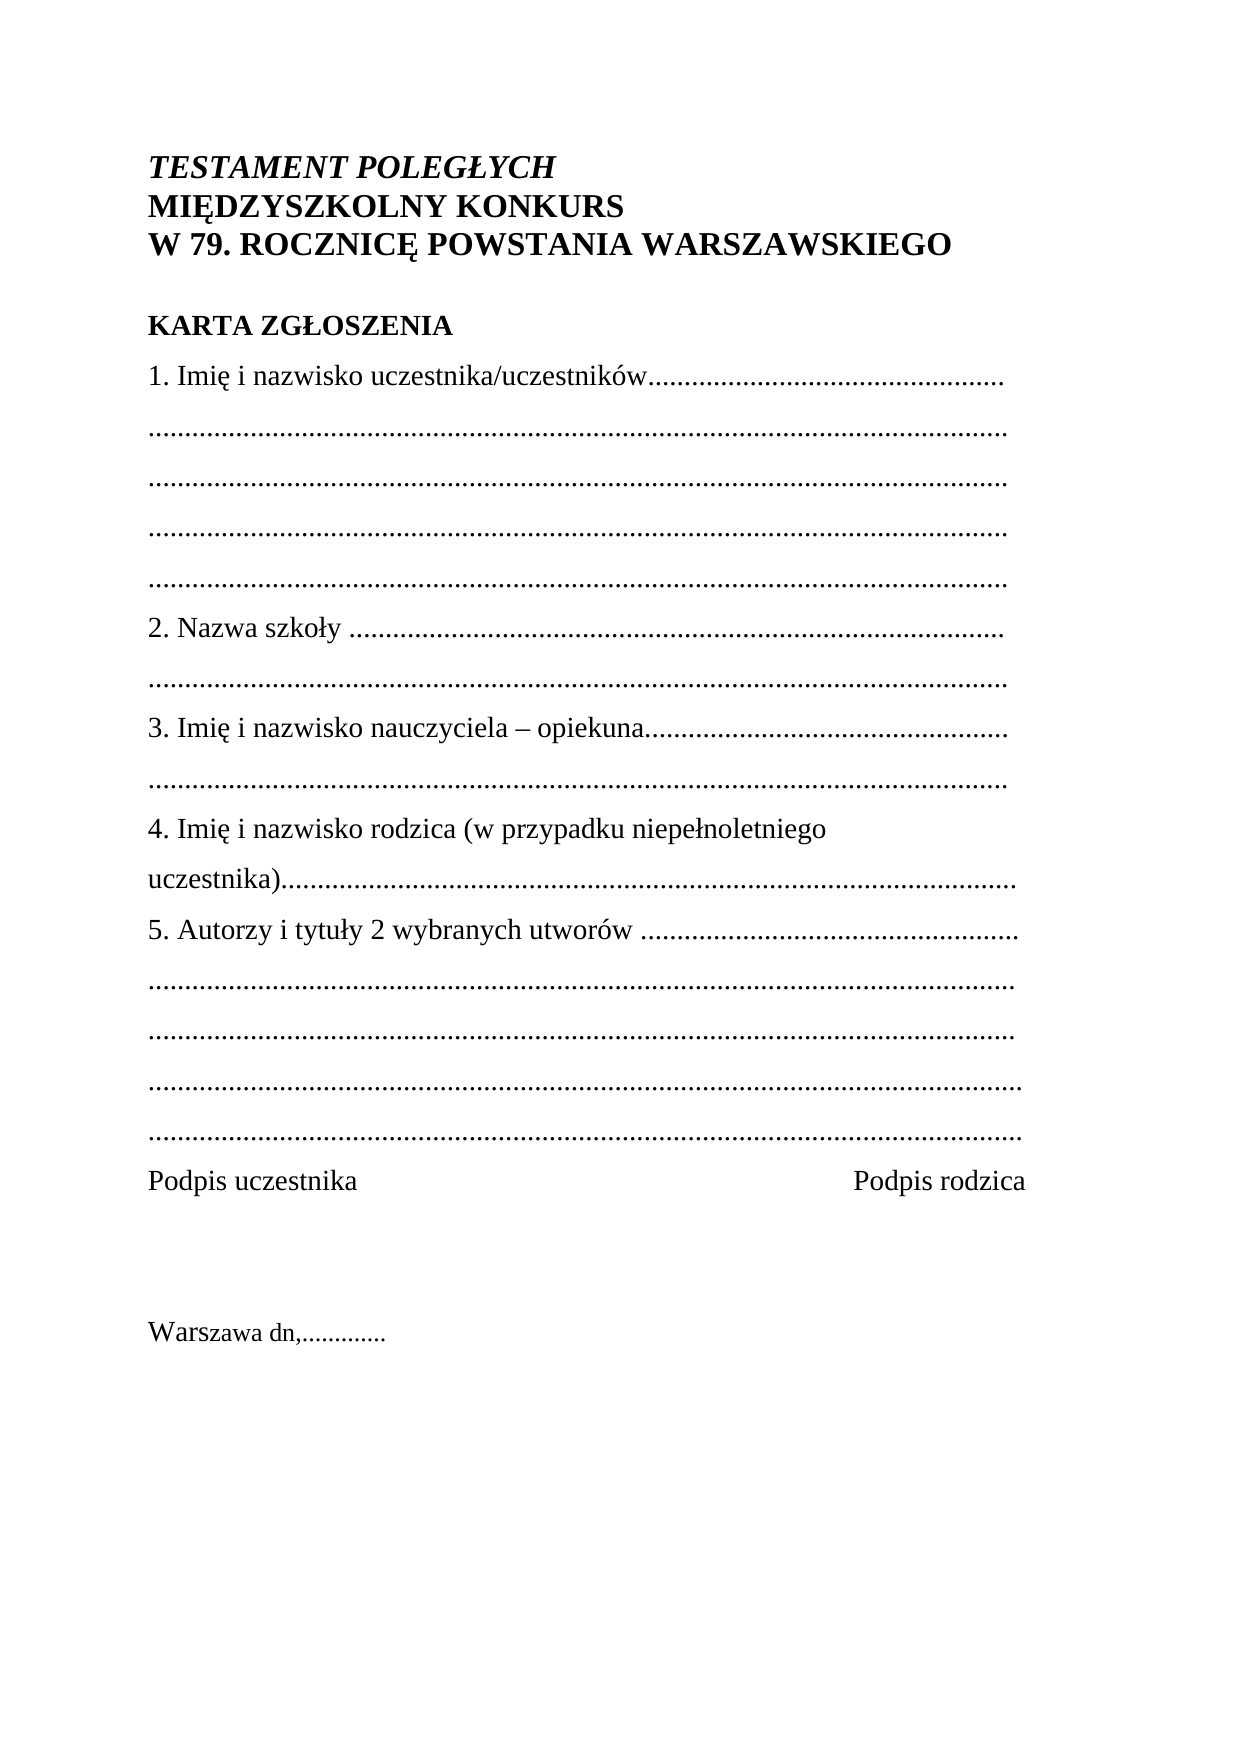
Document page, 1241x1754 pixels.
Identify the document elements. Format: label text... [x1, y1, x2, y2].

text KARTA ZGŁOSZENIA 1. Imię i nazwisko uczestnika/uczestników................................................. ...................................................................................................................... ...................................................................................................................... ...................................................................................................................... ...................................................................................................................... 2. Nazwa szkoły .......................................................................................... ...................................................................................................................... 3. Imię i nazwisko nauczyciela – opiekuna.................................................. ...................................................................................................................... 4. Imię i nazwisko rodzica (w przypadku niepełnoletniego uczestnika)..................................................................................................... 5. Autorzy i tytuły 2 wybranych utworów .................................................... ....................................................................................................................... ....................................................................................................................... ........................................................................................................................ ........................................................................................................................ Podpis uczestnika Podpis rodzica [148, 263, 1093, 1197]
text TESTAMENT POLEGŁYCH MIĘDZYSZKOLNY KONKURS W 79. ROCZNICĘ POWSTANIA WARSZAWSKIEGO [148, 148, 1093, 263]
text Warszawa dn,............. [148, 1314, 1093, 1348]
